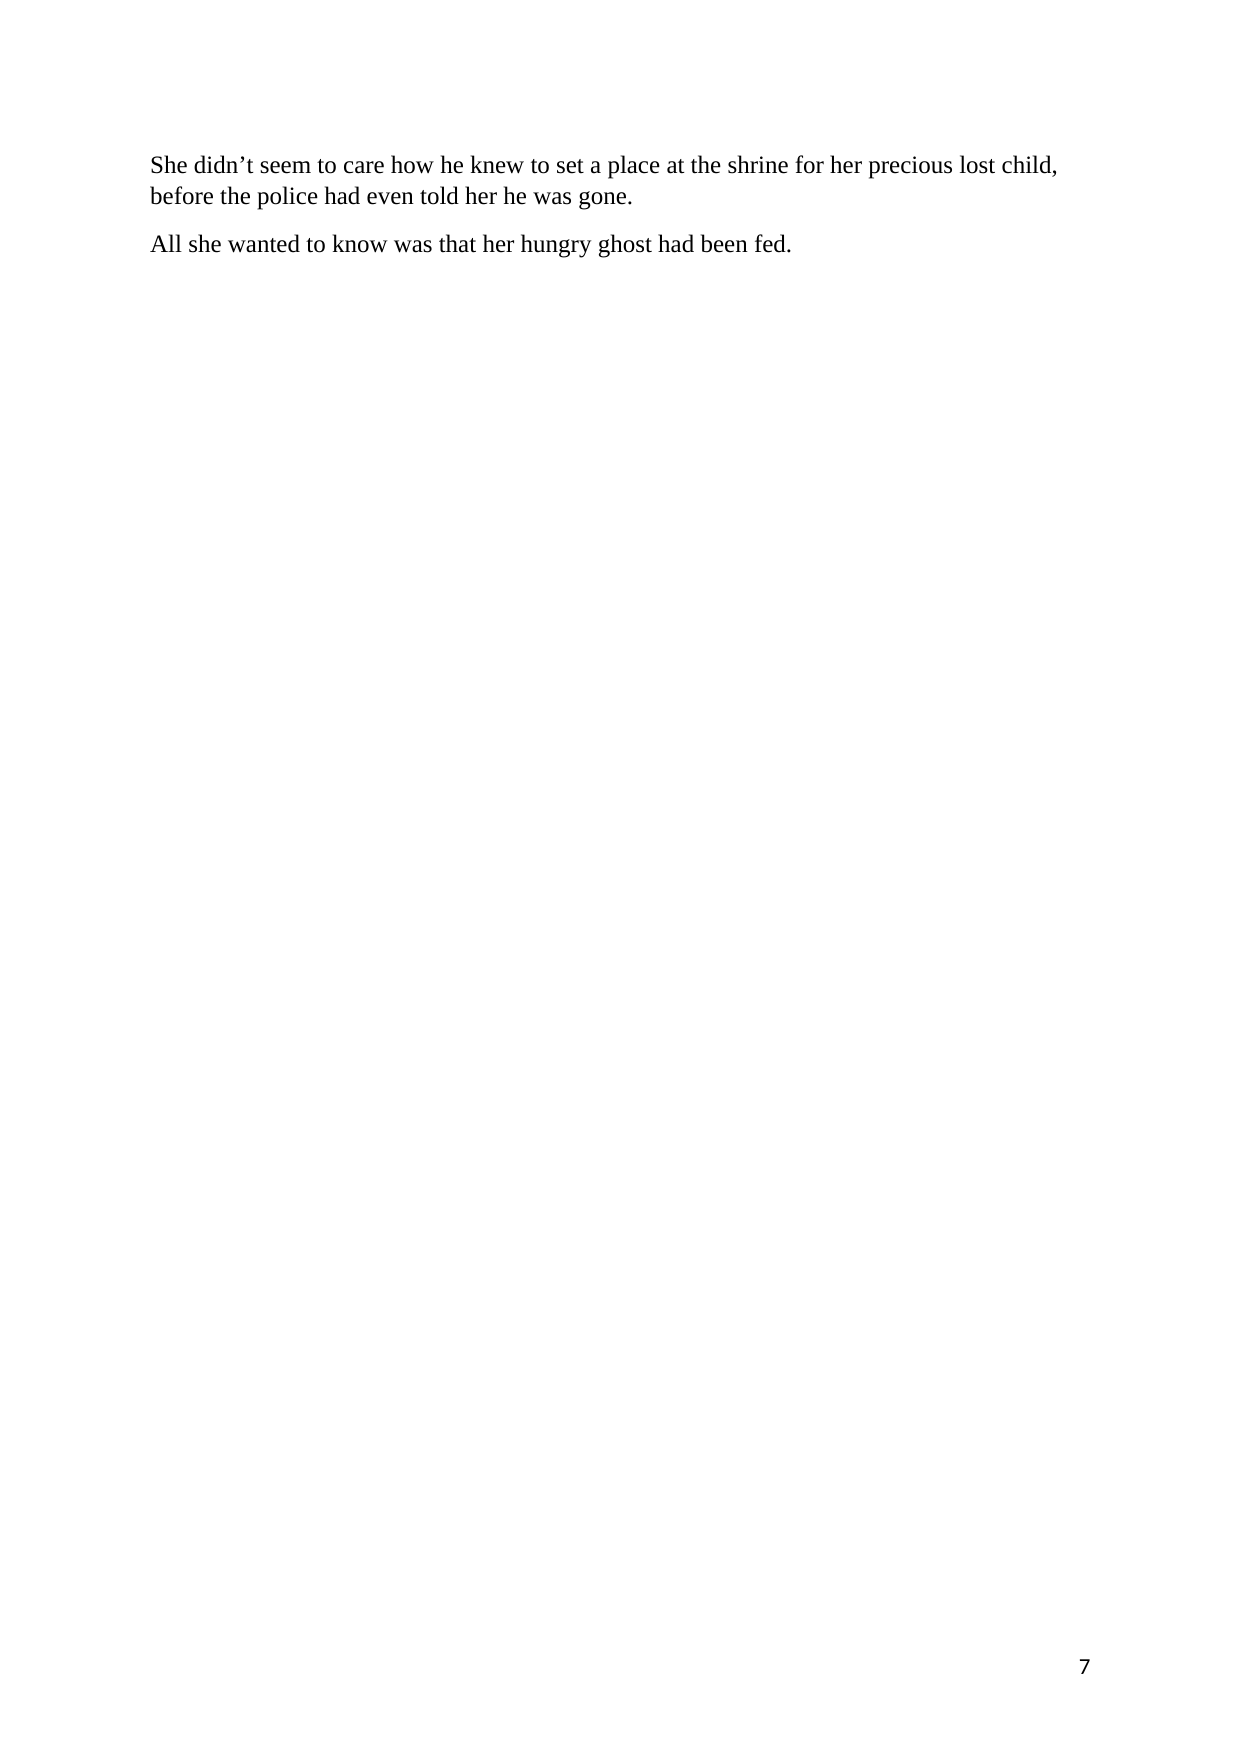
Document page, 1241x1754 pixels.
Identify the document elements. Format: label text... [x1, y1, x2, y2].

text She didn’t seem to care how he knew to set a place at the shrine for her precious lost child, before the police had even told her he was gone. [150, 150, 1090, 210]
text All she wanted to know was that her hungry ghost had been fed. [150, 229, 1090, 257]
